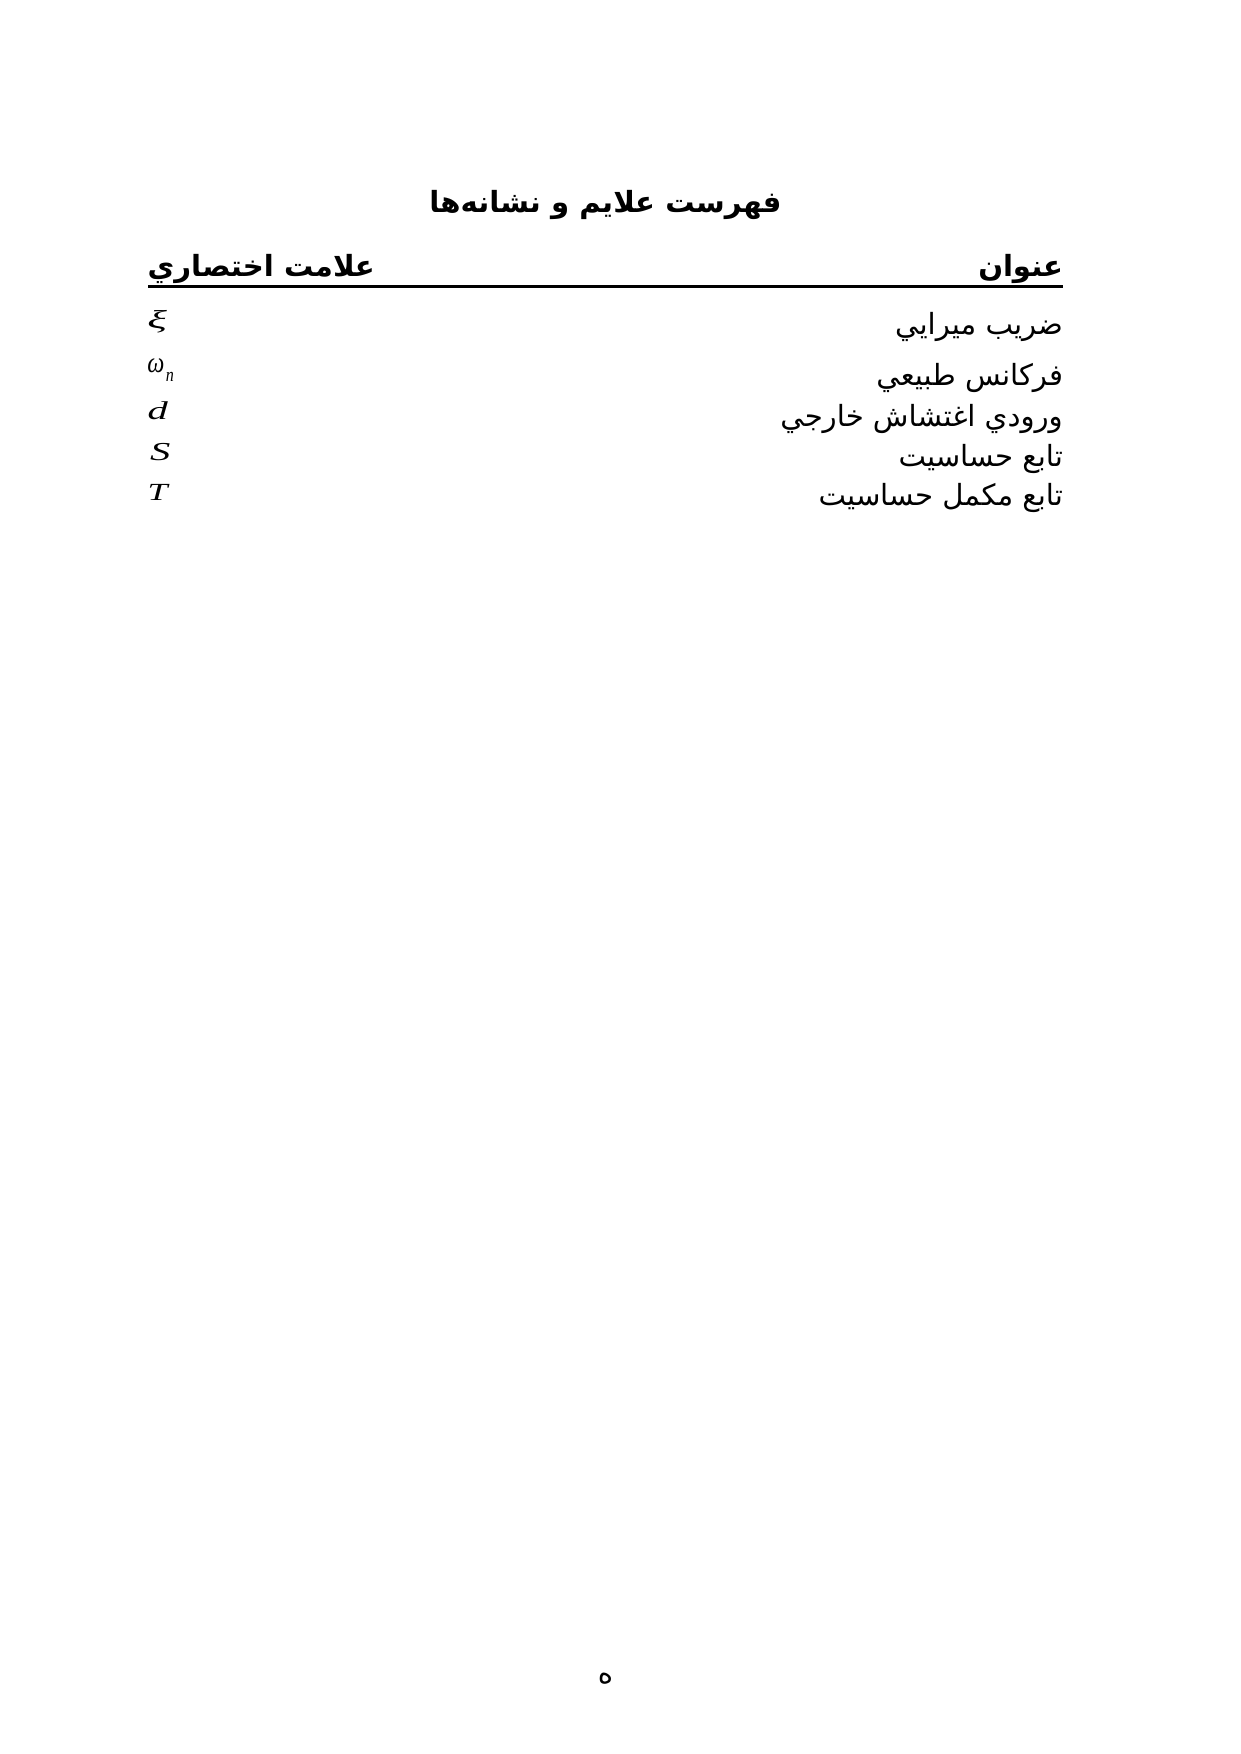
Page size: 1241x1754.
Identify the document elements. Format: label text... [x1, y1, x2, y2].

text عنوان علامت اختصاري [148, 249, 1063, 285]
subtitle فهرست علايم و نشانه‌ها [148, 185, 1063, 219]
text ورودي اغتشاش خارجي [148, 397, 1063, 433]
text فرکانس طبيعي [148, 346, 1063, 392]
text تابع حساسيت [148, 438, 1063, 473]
text ضريب ميرايي [148, 306, 1063, 341]
text تابع مکمل حساسيت [148, 478, 1063, 513]
